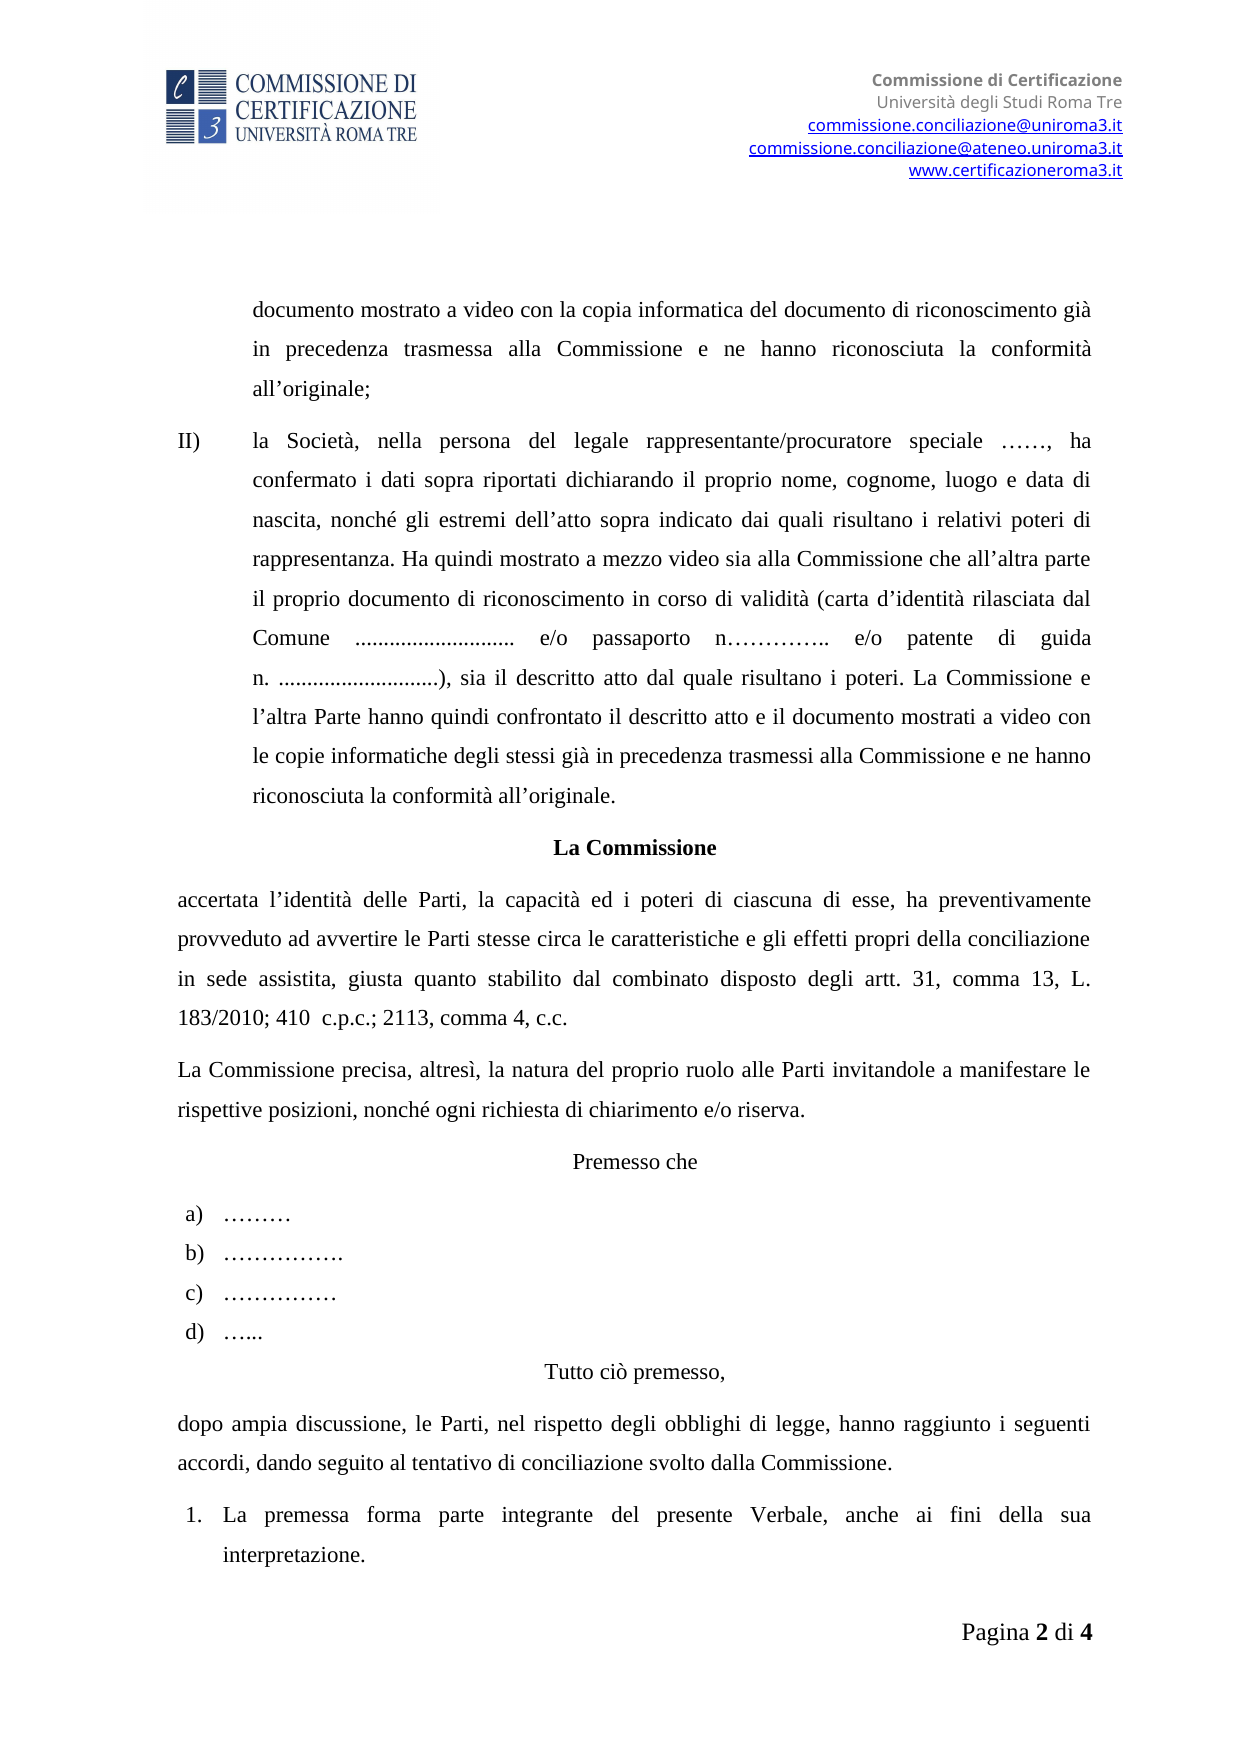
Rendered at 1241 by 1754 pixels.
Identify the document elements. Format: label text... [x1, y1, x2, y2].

list …... [185, 1318, 1092, 1344]
text dopo ampia discussione, le Parti, nel rispetto degli obblighi di legge, hanno raggiunto i seguenti accordi, dando seguito al tentativo di conciliazione svolto dalla Commissione. [177, 1410, 1092, 1476]
list la Società, nella persona del legale rappresentante/procuratore speciale ……, ha confermato i dati sopra riportati dichiarando il proprio nome, cognome, luogo e data di nascita, nonché gli estremi dell’atto sopra indicato dai quali risultano i relativi poteri di rappresentanza. Ha quindi mostrato a mezzo video sia alla Commissione che all’altra parte il proprio documento di riconoscimento in corso di validità (carta d’identità rilasciata dal Comune ............................ e/o passaporto n………….. e/o patente di guida n. ............................), sia il descritto atto dal quale risultano i poteri. La Commissione e l’altra Parte hanno quindi confrontato il descritto atto e il documento mostrati a video con le copie informatiche degli stessi già in precedenza trasmessi alla Commissione e ne hanno riconosciuta la conformità all’originale. [177, 427, 1092, 808]
picture [143, 0, 440, 214]
text Premesso che [177, 1148, 1092, 1174]
text Tutto ciò premesso, [177, 1358, 1092, 1384]
list ……………. [185, 1239, 1092, 1266]
text accertata l’identità delle Parti, la capacità ed i poteri di ciascuna di esse, ha preventivamente provveduto ad avvertire le Parti stesse circa le caratteristiche e gli effetti propri della conciliazione in sede assistita, giusta quanto stabilito dal combinato disposto degli artt. 31, comma 13, L. 183/2010; 410 c.p.c.; 2113, comma 4, c.c. [177, 886, 1092, 1031]
text La Commissione precisa, altresì, la natura del proprio ruolo alle Parti invitandole a manifestare le rispettive posizioni, nonché ogni richiesta di chiarimento e/o riserva. [177, 1056, 1092, 1122]
text La Commissione [177, 834, 1092, 860]
list ……… [185, 1200, 1092, 1226]
list La premessa forma parte integrante del presente Verbale, anche ai fini della sua interpretazione. [185, 1501, 1092, 1567]
list …………… [185, 1279, 1092, 1305]
